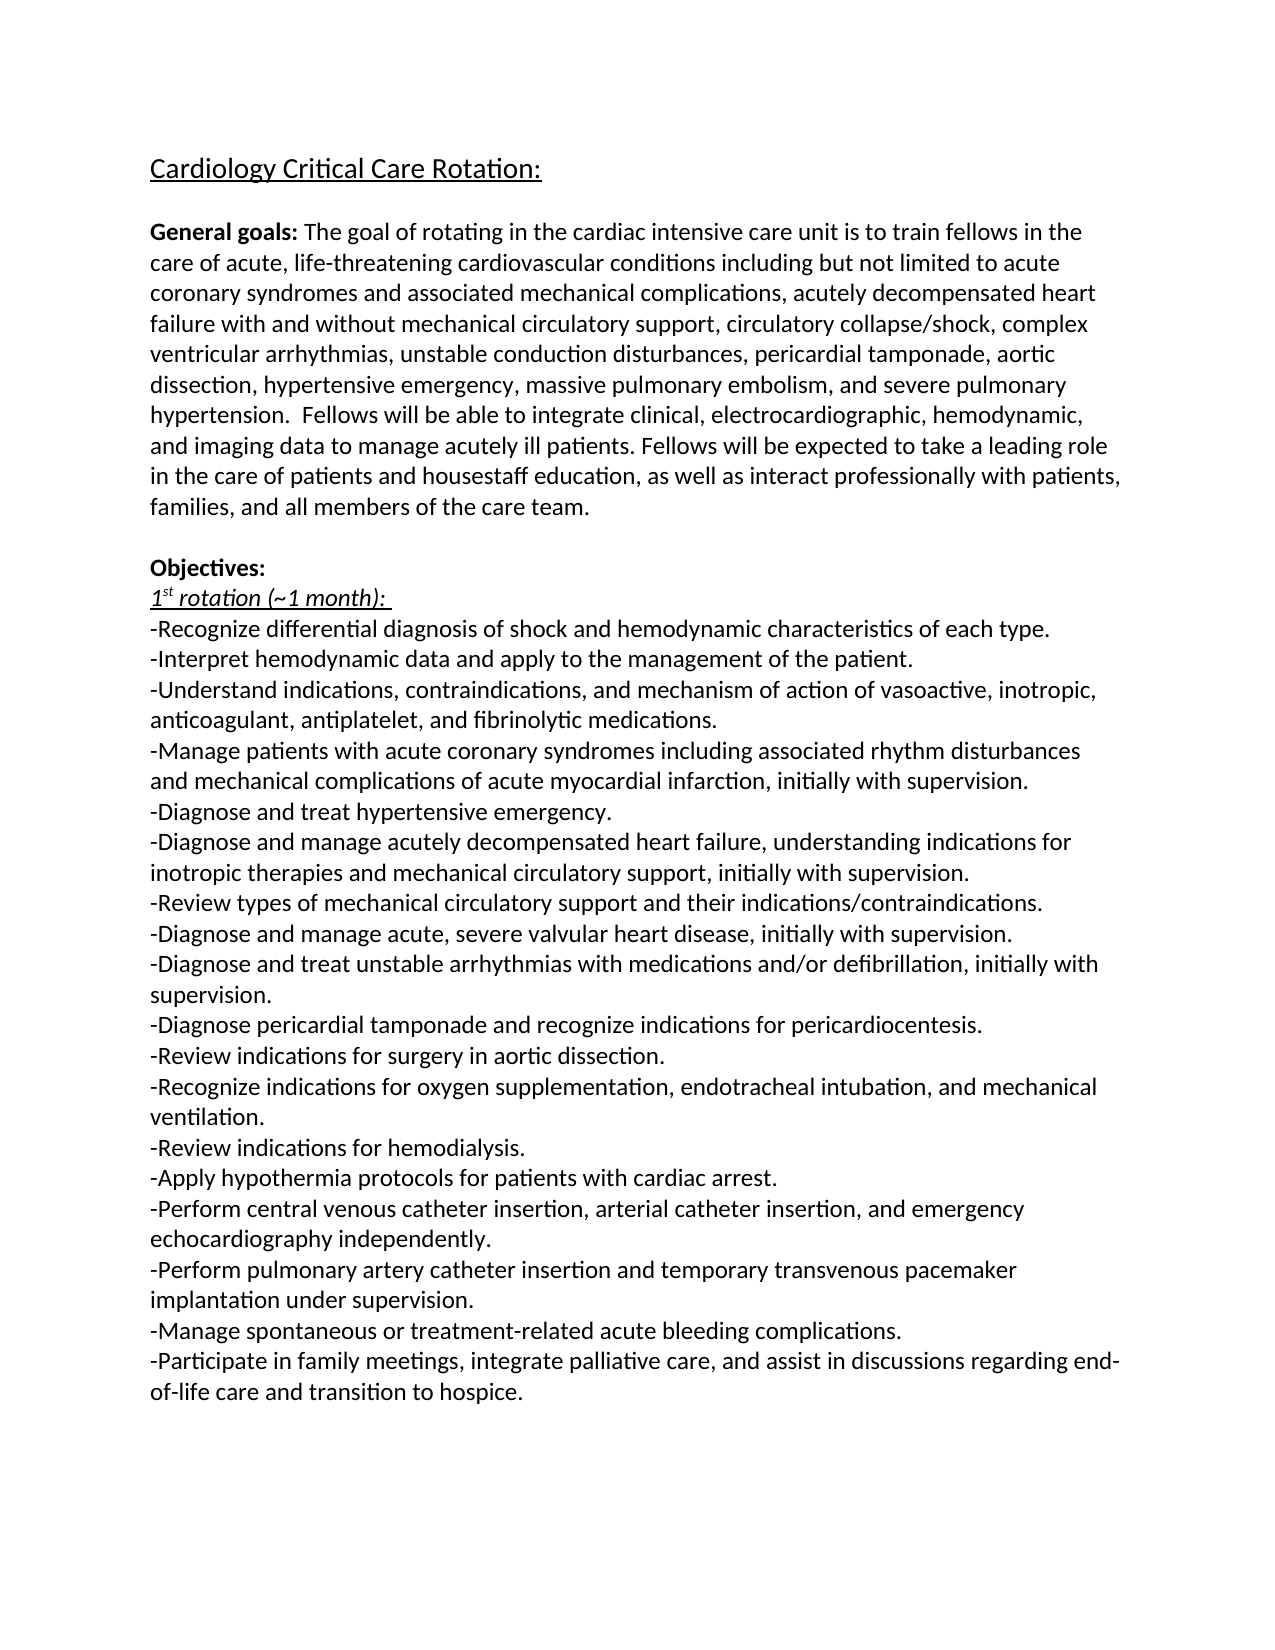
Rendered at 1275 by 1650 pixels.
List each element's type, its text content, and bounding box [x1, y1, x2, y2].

text -Review types of mechanical circulatory support and their indications/contraindications. [150, 888, 1125, 918]
text -Review indications for hemodialysis. [150, 1132, 1125, 1162]
text -Diagnose pericardial tamponade and recognize indications for pericardiocentesis. [150, 1010, 1125, 1040]
text -Interpret hemodynamic data and apply to the management of the patient. [150, 643, 1125, 674]
text -Manage spontaneous or treatment-related acute bleeding complications. [150, 1315, 1125, 1345]
text -Perform central venous catheter insertion, arterial catheter insertion, and emergency echocardiography independently. [150, 1193, 1125, 1254]
text Objectives: [150, 552, 1125, 582]
text -Recognize indications for oxygen supplementation, endotracheal intubation, and mechanical ventilation. [150, 1071, 1125, 1132]
text -Manage patients with acute coronary syndromes including associated rhythm disturbances and mechanical complications of acute myocardial infarction, initially with supervision. [150, 735, 1125, 796]
text -Recognize differential diagnosis of shock and hemodynamic characteristics of each type. [150, 613, 1125, 643]
text -Diagnose and treat unstable arrhythmias with medications and/or defibrillation, initially with supervision. [150, 949, 1125, 1010]
text 1st rotation (~1 month): [150, 582, 1125, 613]
text -Understand indications, contraindications, and mechanism of action of vasoactive, inotropic, anticoagulant, antiplatelet, and fibrinolytic medications. [150, 674, 1125, 735]
text -Diagnose and treat hypertensive emergency. [150, 796, 1125, 827]
text -Participate in family meetings, integrate palliative care, and assist in discussions regarding end-of-life care and transition to hospice. [150, 1345, 1125, 1406]
text -Diagnose and manage acute, severe valvular heart disease, initially with supervision. [150, 918, 1125, 949]
text -Diagnose and manage acutely decompensated heart failure, understanding indications for inotropic therapies and mechanical circulatory support, initially with supervision. [150, 827, 1125, 888]
text Cardiology Critical Care Rotation: [150, 150, 1125, 186]
text -Apply hypothermia protocols for patients with cardiac arrest. [150, 1162, 1125, 1193]
text -Review indications for surgery in aortic dissection. [150, 1040, 1125, 1071]
text General goals: The goal of rotating in the cardiac intensive care unit is to train fellows in the care of acute, life-threatening cardiovascular conditions including but not limited to acute coronary syndromes and associated mechanical complications, acutely decompensated heart failure with and without mechanical circulatory support, circulatory collapse/shock, complex ventricular arrhythmias, unstable conduction disturbances, pericardial tamponade, aortic dissection, hypertensive emergency, massive pulmonary embolism, and severe pulmonary hypertension. Fellows will be able to integrate clinical, electrocardiographic, hemodynamic, and imaging data to manage acutely ill patients. Fellows will be expected to take a leading role in the care of patients and housestaff education, as well as interact professionally with patients, families, and all members of the care team. [150, 216, 1125, 521]
text -Perform pulmonary artery catheter insertion and temporary transvenous pacemaker implantation under supervision. [150, 1254, 1125, 1315]
